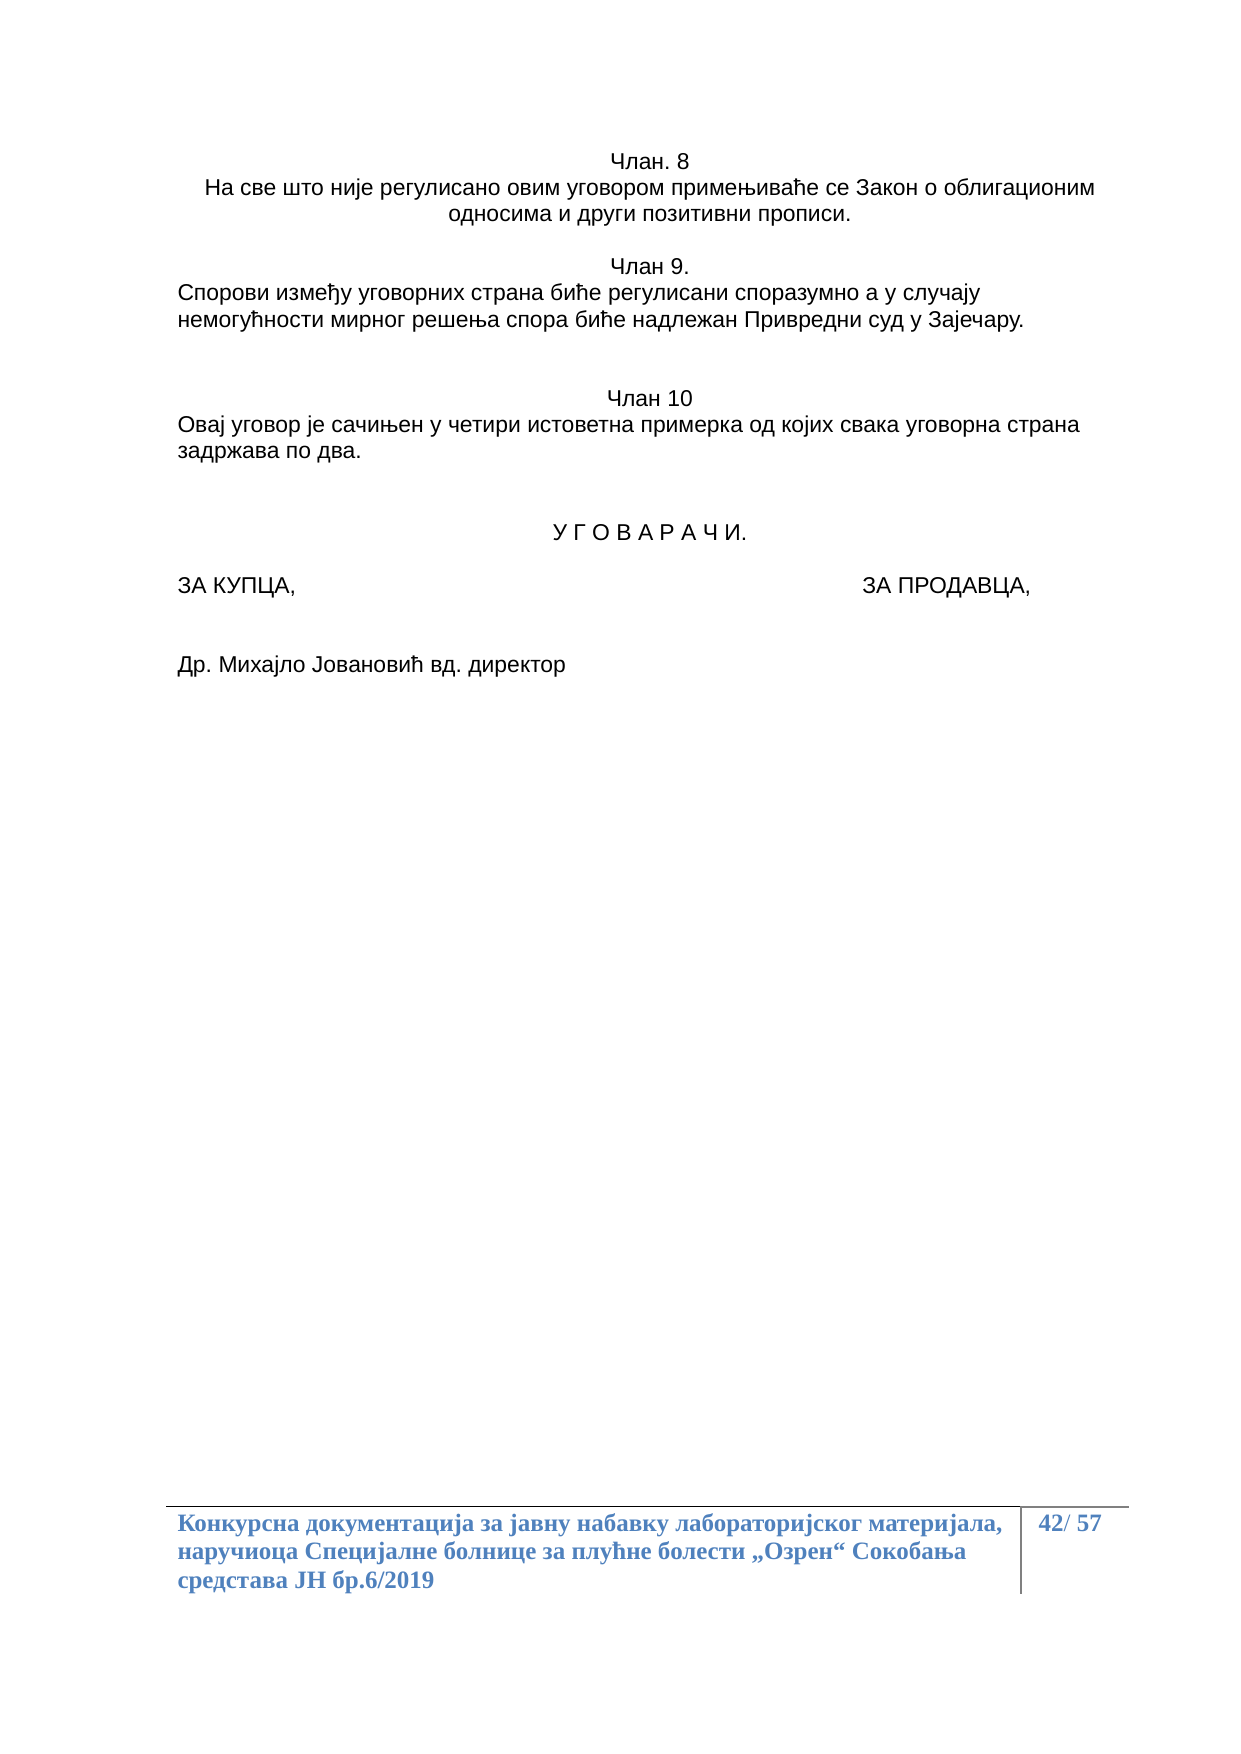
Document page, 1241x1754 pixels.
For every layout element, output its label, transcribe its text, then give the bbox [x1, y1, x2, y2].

text У Г О В А Р А Ч И. [177, 519, 1122, 545]
text ЗА КУПЦА, ЗА ПРОДАВЦА, [177, 572, 1122, 598]
text Члан 9. [177, 253, 1122, 279]
text Члан 10 [177, 385, 1122, 411]
text Спорови између уговорних страна биће регулисани споразумно а у случају немогућности мирног решења спора биће надлежан Привредни суд у Зајечару. [177, 279, 1122, 332]
text Др. Михајло Јовановић вд. директор [177, 651, 1122, 677]
text Члан. 8 [177, 148, 1122, 174]
text Овај уговор је сачињен у четири истоветна примерка од којих свака уговорна страна задржава по два. [177, 411, 1122, 464]
text На све што није регулисано овим уговором примењиваће се Закон о облигационим односима и други позитивни прописи. [177, 174, 1122, 227]
